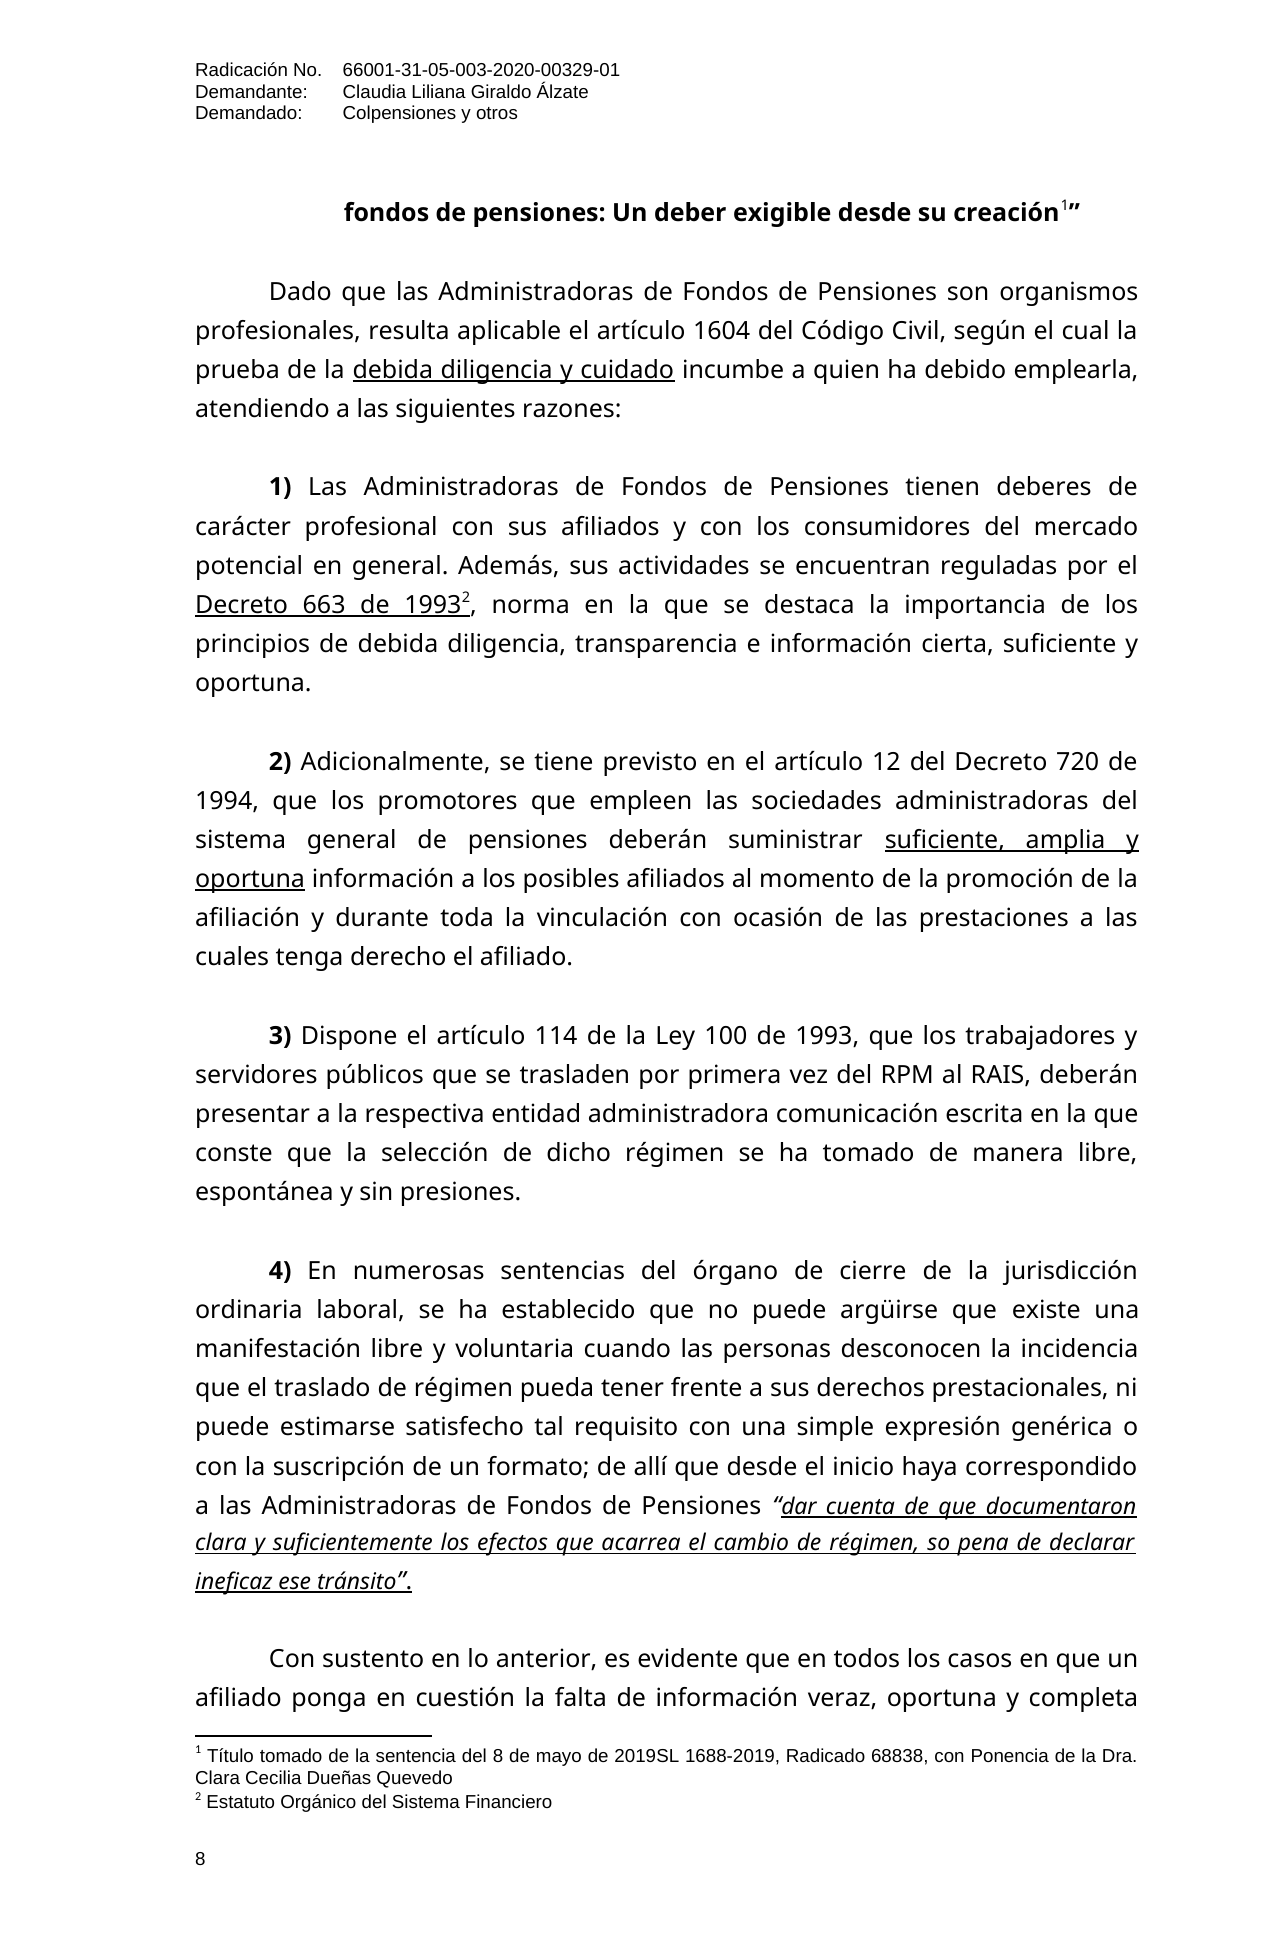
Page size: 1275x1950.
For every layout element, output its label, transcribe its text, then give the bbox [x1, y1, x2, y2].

text Dado que las Administradoras de Fondos de Pensiones son organismos profesionales, resulta aplicable el artículo 1604 del Código Civil, según el cual la prueba de la debida diligencia y cuidado incumbe a quien ha debido emplearla, atendiendo a las siguientes razones: [195, 273, 1139, 425]
text 1) Las Administradoras de Fondos de Pensiones tienen deberes de carácter profesional con sus afiliados y con los consumidores del mercado potencial en general. Además, sus actividades se encuentran reguladas por el Decreto 663 de 1993, norma en la que se destaca la importancia de los principios de debida diligencia, transparencia e información cierta, suficiente y oportuna. [195, 469, 1139, 699]
text 3) Dispone el artículo 114 de la Ley 100 de 1993, que los trabajadores y servidores públicos que se trasladen por primera vez del RPM al RAIS, deberán presentar a la respectiva entidad administradora comunicación escrita en la que conste que la selección de dicho régimen se ha tomado de manera libre, espontánea y sin presiones. [195, 1017, 1139, 1208]
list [269, 195, 1139, 229]
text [195, 1641, 1139, 1714]
text 4) En numerosas sentencias del órgano de cierre de la jurisdicción ordinaria laboral, se ha establecido que no puede argüirse que existe una manifestación libre y voluntaria cuando las personas desconocen la incidencia que el traslado de régimen pueda tener frente a sus derechos prestacionales, ni puede estimarse satisfecho tal requisito con una simple expresión genérica o con la suscripción de un formato; de allí que desde el inicio haya correspondido a las Administradoras de Fondos de Pensiones “dar cuenta de que documentaron clara y suficientemente los efectos que acarrea el cambio de régimen, so pena de declarar ineficaz ese tránsito”. [195, 1252, 1139, 1597]
text 2) Adicionalmente, se tiene previsto en el artículo 12 del Decreto 720 de 1994, que los promotores que empleen las sociedades administradoras del sistema general de pensiones deberán suministrar suficiente, amplia y oportuna información a los posibles afiliados al momento de la promoción de la afiliación y durante toda la vinculación con ocasión de las prestaciones a las cuales tenga derecho el afiliado. [195, 743, 1139, 973]
